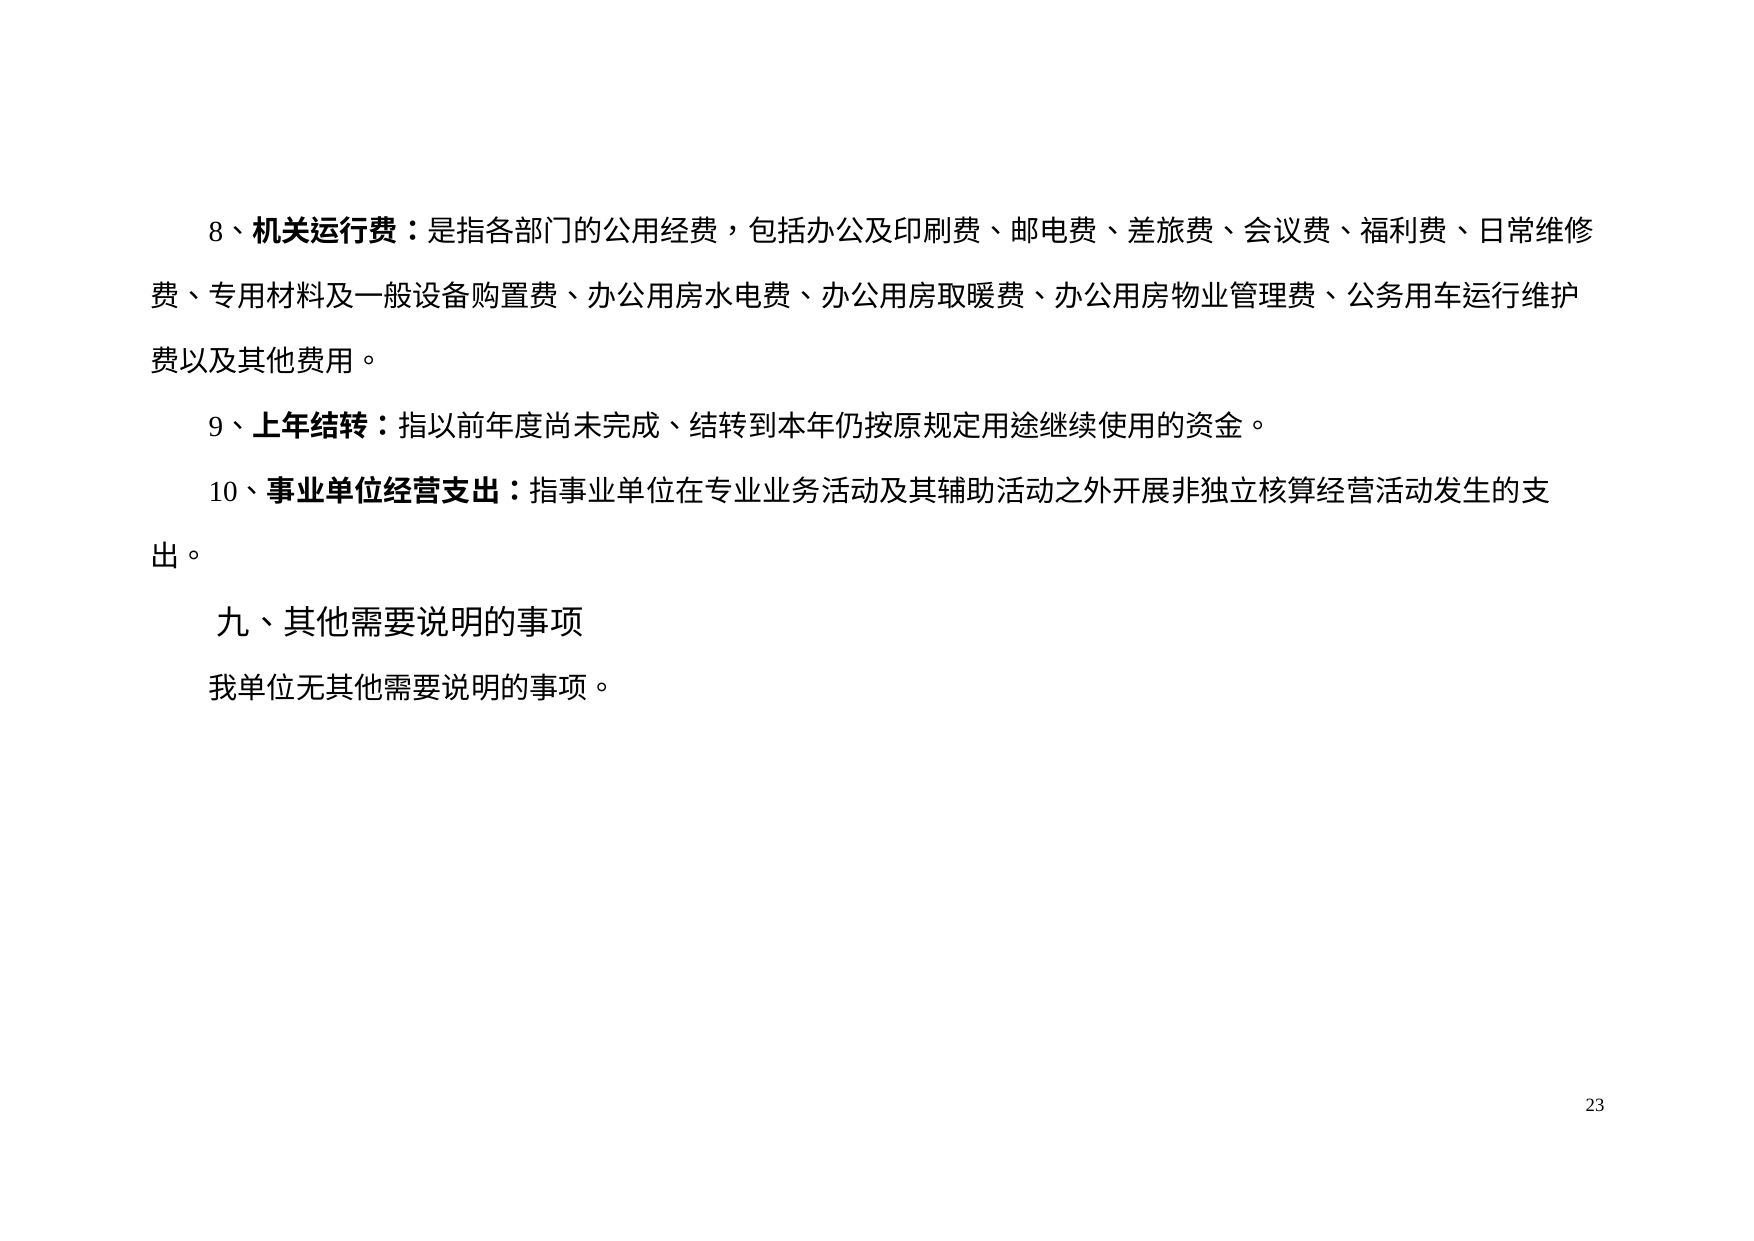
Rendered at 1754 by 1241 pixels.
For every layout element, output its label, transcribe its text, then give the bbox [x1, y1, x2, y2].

text 我单位无其他需要说明的事项。 [150, 655, 1604, 720]
text 10、事业单位经营支出：指事业单位在专业业务活动及其辅助活动之外开展非独立核算经营活动发生的支出。 [150, 458, 1604, 588]
text 九、其他需要说明的事项 [150, 589, 1604, 654]
text 8、机关运行费：是指各部门的公用经费，包括办公及印刷费、邮电费、差旅费、会议费、福利费、日常维修费、专用材料及一般设备购置费、办公用房水电费、办公用房取暖费、办公用房物业管理费、公务用车运行维护费以及其他费用。 [150, 198, 1604, 393]
text 9、上年结转：指以前年度尚未完成、结转到本年仍按原规定用途继续使用的资金。 [150, 393, 1604, 458]
